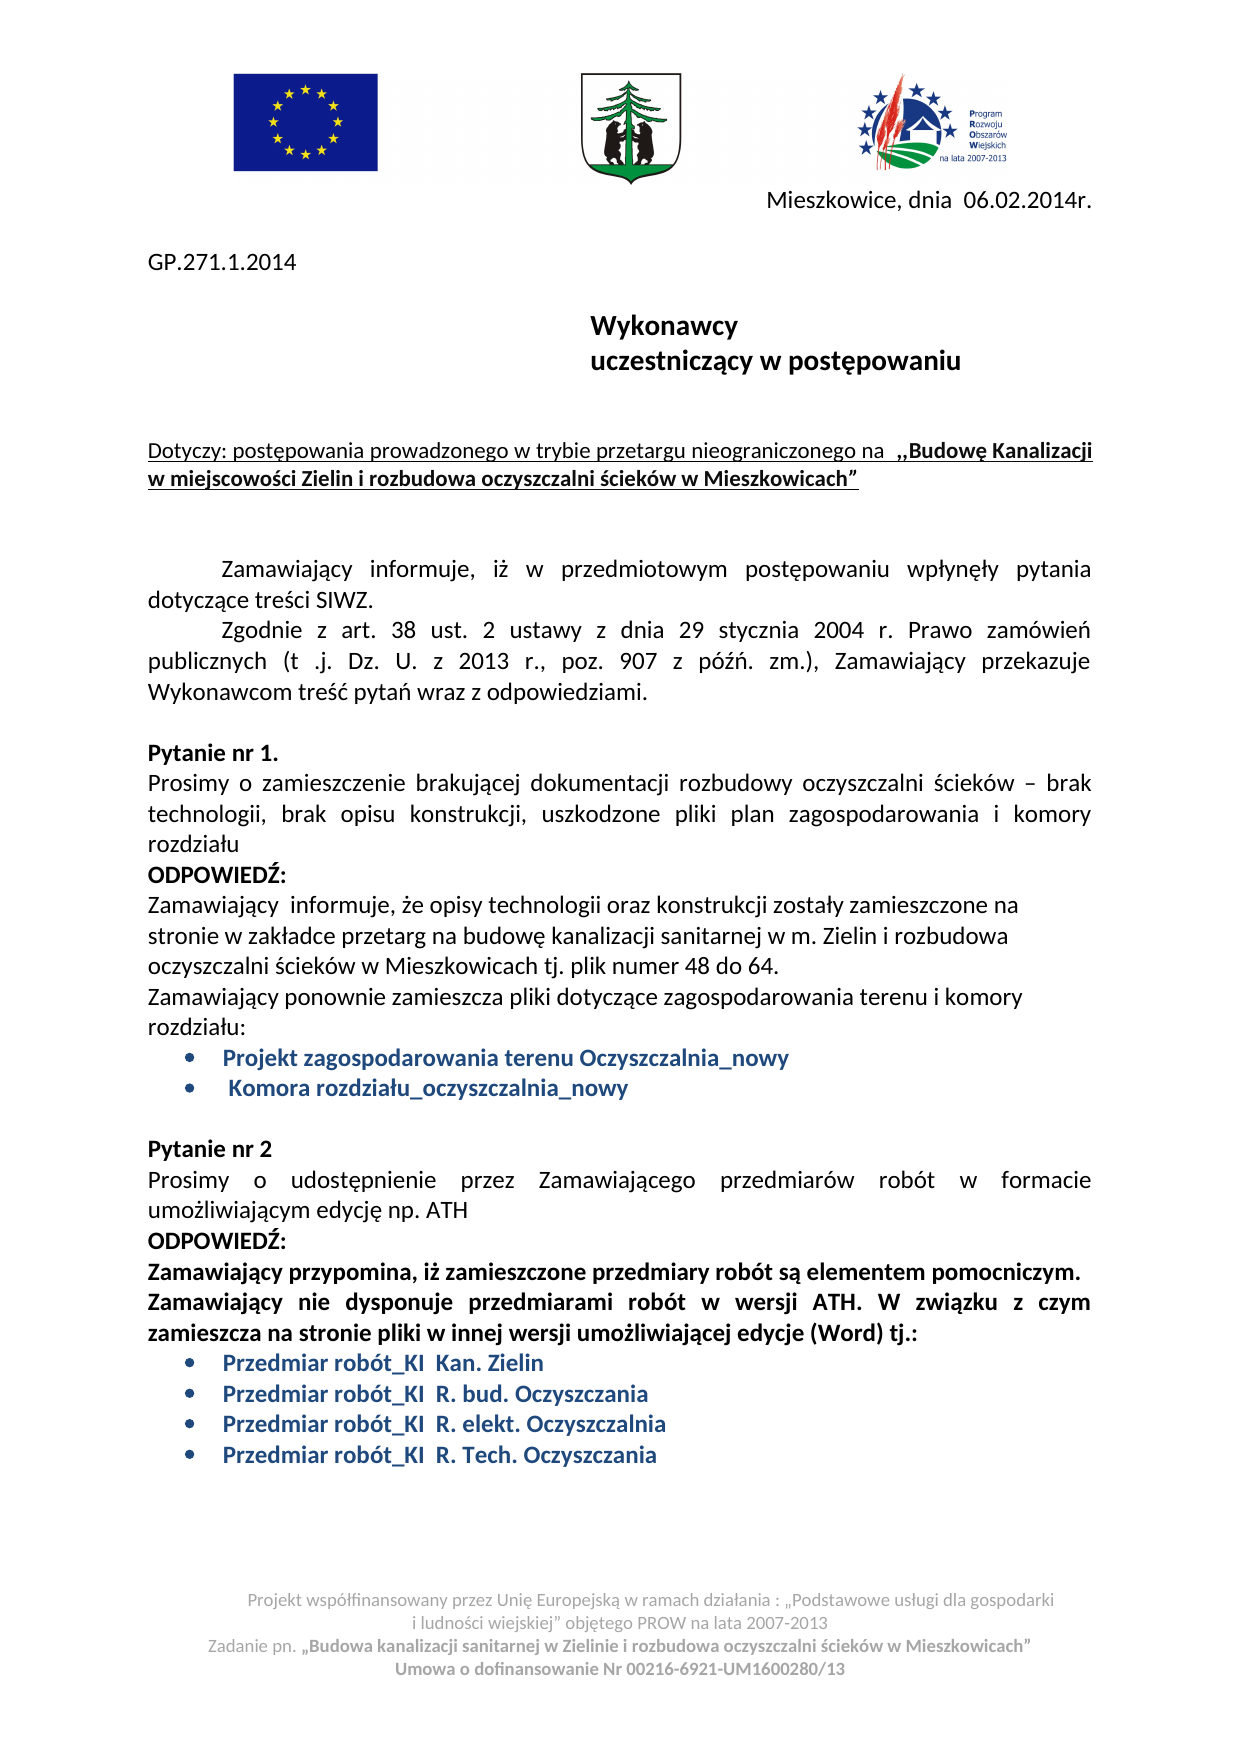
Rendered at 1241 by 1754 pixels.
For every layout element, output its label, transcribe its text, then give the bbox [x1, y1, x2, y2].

list Przedmiar robót_KI R. elekt. Oczyszczalnia [185, 1408, 1093, 1439]
text Wykonawcy [590, 307, 1093, 342]
text Zamawiający informuje, że opisy technologii oraz konstrukcji zostały zamieszczone na stronie w zakładce przetarg na budowę kanalizacji sanitarnej w m. Zielin i rozbudowa oczyszczalni ścieków w Mieszkowicach tj. plik numer 48 do 64. [148, 889, 1093, 981]
text ODPOWIEDŹ: [148, 1225, 1093, 1256]
text Pytanie nr 2 [148, 1133, 1093, 1164]
list Komora rozdziału_oczyszczalnia_nowy [185, 1072, 1093, 1103]
text Zamawiający przypomina, iż zamieszczone przedmiary robót są elementem pomocniczym. [148, 1256, 1093, 1286]
text Zamawiający informuje, iż w przedmiotowym postępowaniu wpłynęły pytania dotyczące treści SIWZ. [148, 554, 1093, 615]
text Dotyczy: postępowania prowadzonego w trybie przetargu nieograniczonego na ,,Budowę Kanalizacji w miejscowości Zielin i rozbudowa oczyszczalni ścieków w Mieszkowicach” [148, 462, 1093, 493]
text Dotyczy: postępowania prowadzonego w trybie przetargu nieograniczonego na ,,Budowę Kanalizacji w miejscowości Zielin i rozbudowa oczyszczalni ścieków w Mieszkowicach” [148, 437, 1093, 461]
list Przedmiar robót_KI Kan. Zielin [185, 1347, 1093, 1378]
text Pytanie nr 1. [148, 737, 1093, 767]
text Mieszkowice, dnia 06.02.2014r. [148, 185, 1093, 215]
text Prosimy o udostępnienie przez Zamawiającego przedmiarów robót w formacie umożliwiającym edycję np. ATH [148, 1164, 1093, 1225]
text GP.271.1.2014 [148, 246, 1093, 276]
text Zgodnie z art. 38 ust. 2 ustawy z dnia 29 stycznia 2004 r. Prawo zamówień publicznych (t .j. Dz. U. z 2013 r., poz. 907 z późń. zm.), Zamawiający przekazuje Wykonawcom treść pytań wraz z odpowiedziami. [148, 615, 1093, 706]
text Prosimy o zamieszczenie brakującej dokumentacji rozbudowy oczyszczalni ścieków – brak technologii, brak opisu konstrukcji, uszkodzone pliki plan zagospodarowania i komory rozdziału [148, 767, 1093, 859]
text Zamawiający nie dysponuje przedmiarami robót w wersji ATH. W związku z czym zamieszcza na stronie pliki w innej wersji umożliwiającej edycje (Word) tj.: [148, 1286, 1093, 1347]
text uczestniczący w postępowaniu [590, 342, 1093, 378]
list Przedmiar robót_KI R. bud. Oczyszczania [185, 1378, 1093, 1408]
list Projekt zagospodarowania terenu Oczyszczalnia_nowy [185, 1042, 1093, 1072]
text ODPOWIEDŹ: [148, 859, 1093, 889]
text Zamawiający ponownie zamieszcza pliki dotyczące zagospodarowania terenu i komory rozdziału: [148, 981, 1093, 1042]
list Przedmiar robót_KI R. Tech. Oczyszczania [185, 1439, 1093, 1469]
picture [233, 73, 1007, 185]
